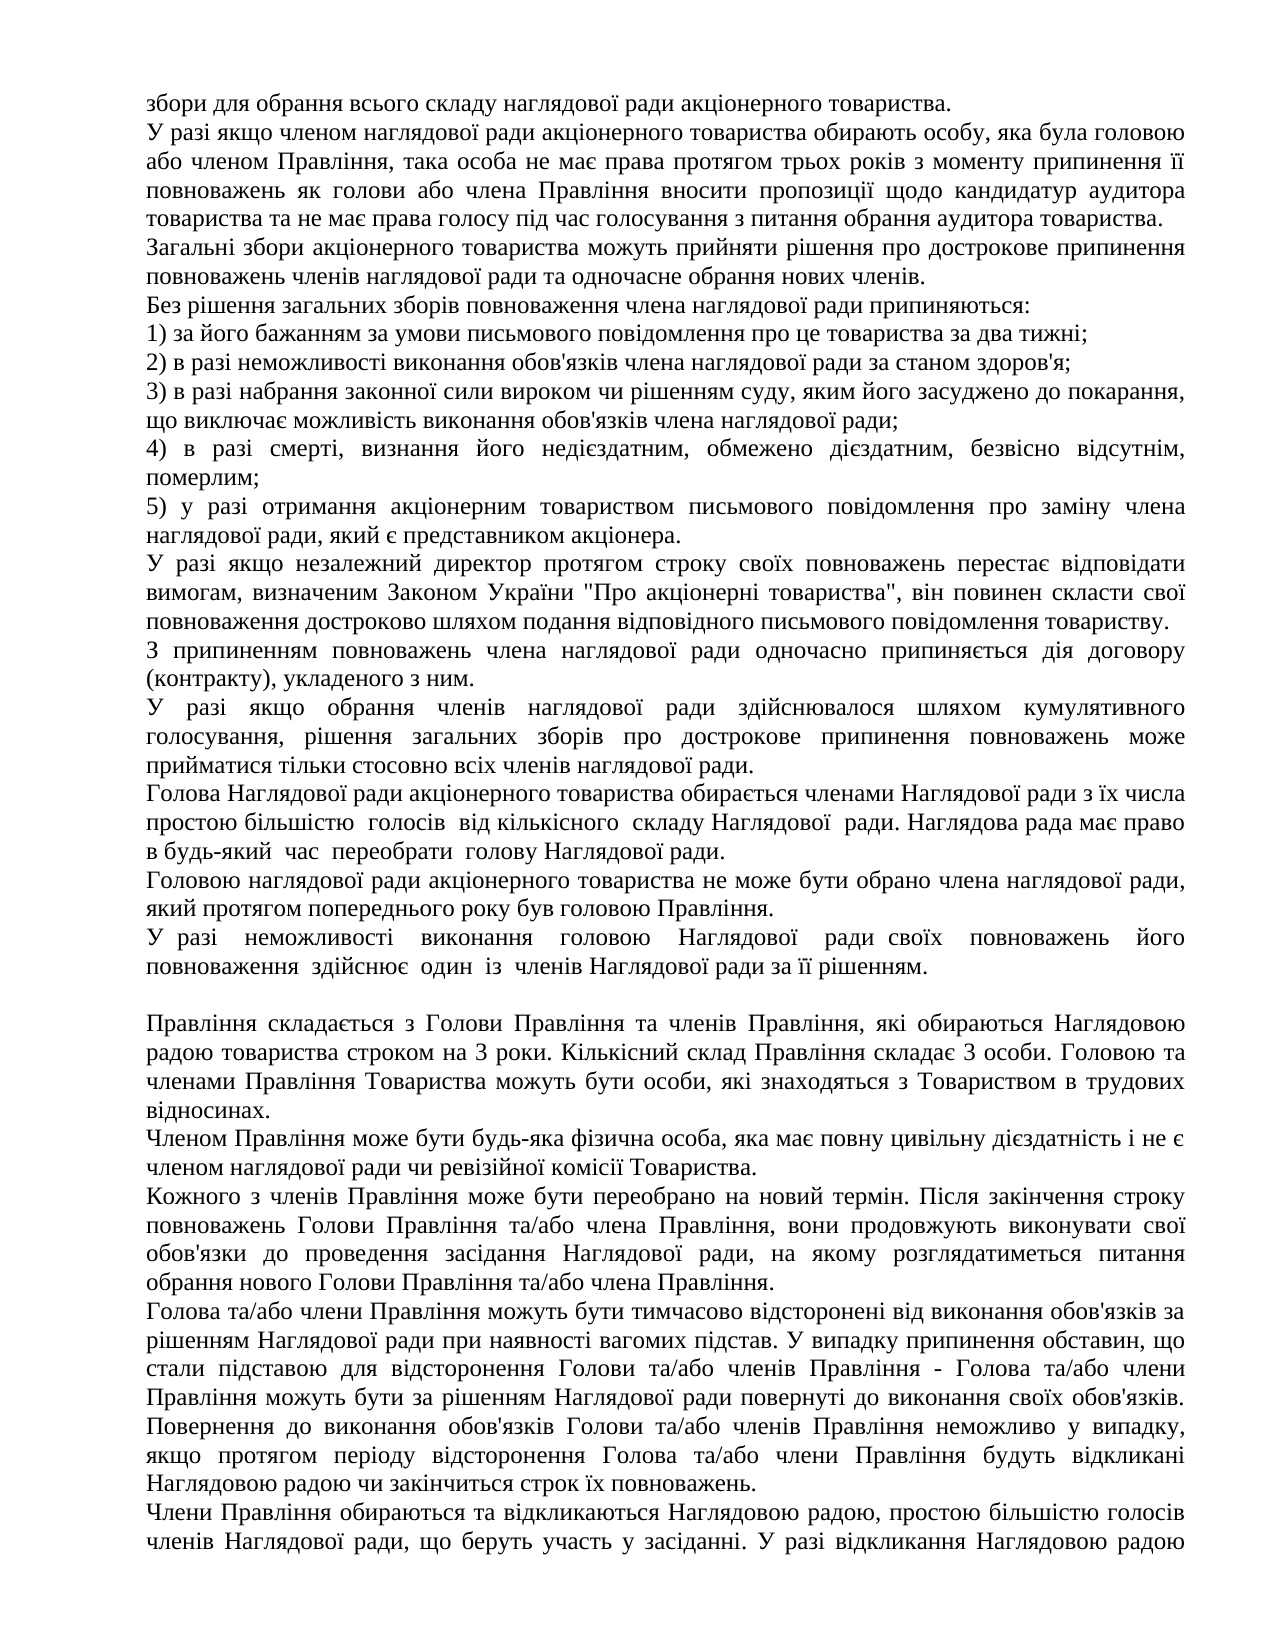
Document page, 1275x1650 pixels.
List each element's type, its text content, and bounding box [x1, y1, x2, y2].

text Загальнi збори акцiонерного товариства можуть прийняти рiшення про дострокове припинення повноважень членiв наглядової ради та одночасне обрання нових членiв. [146, 232, 1186, 290]
text Голова Наглядової ради акцiонерного товариства обирається членами Наглядової ради з їх числа простою бiльшiстю голосiв вiд кiлькiсного складу Наглядової ради. Наглядова рада має право в будь-який час переобрати голову Наглядової ради. [146, 778, 1186, 865]
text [146, 88, 1186, 117]
text 1) за його бажанням за умови письмового повiдомлення про це товариства за два тижнi; [146, 318, 1186, 347]
text 5) у разi отримання акцiонерним товариством письмового повiдомлення про замiну члена наглядової ради, який є представником акцiонера. [146, 491, 1186, 548]
text Голова та/або члени Правлiння можуть бути тимчасово вiдстороненi вiд виконання обов'язкiв за рiшенням Наглядової ради при наявностi вагомих пiдстав. У випадку припинення обставин, що стали пiдставою для вiдсторонення Голови та/або членiв Правлiння - Голова та/або члени Правлiння можуть бути за рiшенням Наглядової ради повернутi до виконання своїх обов'язкiв. Повернення до виконання обов'язкiв Голови та/або членiв Правлiння неможливо у випадку, якщо протягом перiоду вiдсторонення Голова та/або члени Правлiння будуть вiдкликанi Наглядовою радою чи закiнчиться строк їх повноважень. [146, 1296, 1186, 1497]
text У разi неможливостi виконання головою Наглядової ради своїх повноважень його повноваження здiйснює один iз членiв Наглядової ради за її рiшенням. [146, 922, 1186, 980]
text Головою наглядової ради акцiонерного товариства не може бути обрано члена наглядової ради, який протягом попереднього року був головою Правлiння. [146, 865, 1186, 922]
text 3) в разi набрання законної сили вироком чи рiшенням суду, яким його засуджено до покарання, що виключає можливiсть виконання обов'язкiв члена наглядової ради; [146, 376, 1186, 433]
text 2) в разi неможливостi виконання обов'язкiв члена наглядової ради за станом здоров'я; [146, 347, 1186, 376]
text 4) в разi смертi, визнання його недiєздатним, обмежено дiєздатним, безвiсно вiдсутнiм, померлим; [146, 433, 1186, 491]
text У разi якщо незалежний директор протягом строку своїх повноважень перестає вiдповiдати вимогам, визначеним Законом України "Про акцiонернi товариства", вiн повинен скласти свої повноваження достроково шляхом подання вiдповiдного письмового повiдомлення товариству. [146, 548, 1186, 635]
text Правлiння складається з Голови Правлiння та членiв Правлiння, якi обираються Наглядовою радою товариства строком на 3 роки. Кiлькiсний склад Правлiння складає 3 особи. Головою та членами Правлiння Товариства можуть бути особи, якi знаходяться з Товариством в трудових вiдносинах. [146, 1008, 1186, 1123]
text Членом Правлiння може бути будь-яка фiзична особа, яка має повну цивiльну дiєздатнiсть i не є членом наглядової ради чи ревiзiйної комiсiї Товариства. [146, 1123, 1186, 1181]
text У разi якщо членом наглядової ради акцiонерного товариства обирають особу, яка була головою або членом Правлiння, така особа не має права протягом трьох рокiв з моменту припинення її повноважень як голови або члена Правлiння вносити пропозицiї щодо кандидатур аудитора товариства та не має права голосу пiд час голосування з питання обрання аудитора товариства. [146, 117, 1186, 232]
text Кожного з членiв Правлiння може бути переобрано на новий термiн. Пiсля закiнчення строку повноважень Голови Правлiння та/або члена Правлiння, вони продовжують виконувати свої обов'язки до проведення засiдання Наглядової ради, на якому розглядатиметься питання обрання нового Голови Правлiння та/або члена Правлiння. [146, 1181, 1186, 1296]
text У разi якщо обрання членiв наглядової ради здiйснювалося шляхом кумулятивного голосування, рiшення загальних зборiв про дострокове припинення повноважень може прийматися тiльки стосовно всiх членiв наглядової ради. [146, 692, 1186, 778]
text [146, 1497, 1186, 1555]
text З припиненням повноважень члена наглядової ради одночасно припиняється дiя договору (контракту), укладеного з ним. [146, 635, 1186, 692]
text Без рiшення загальних зборiв повноваження члена наглядової ради припиняються: [146, 290, 1186, 318]
